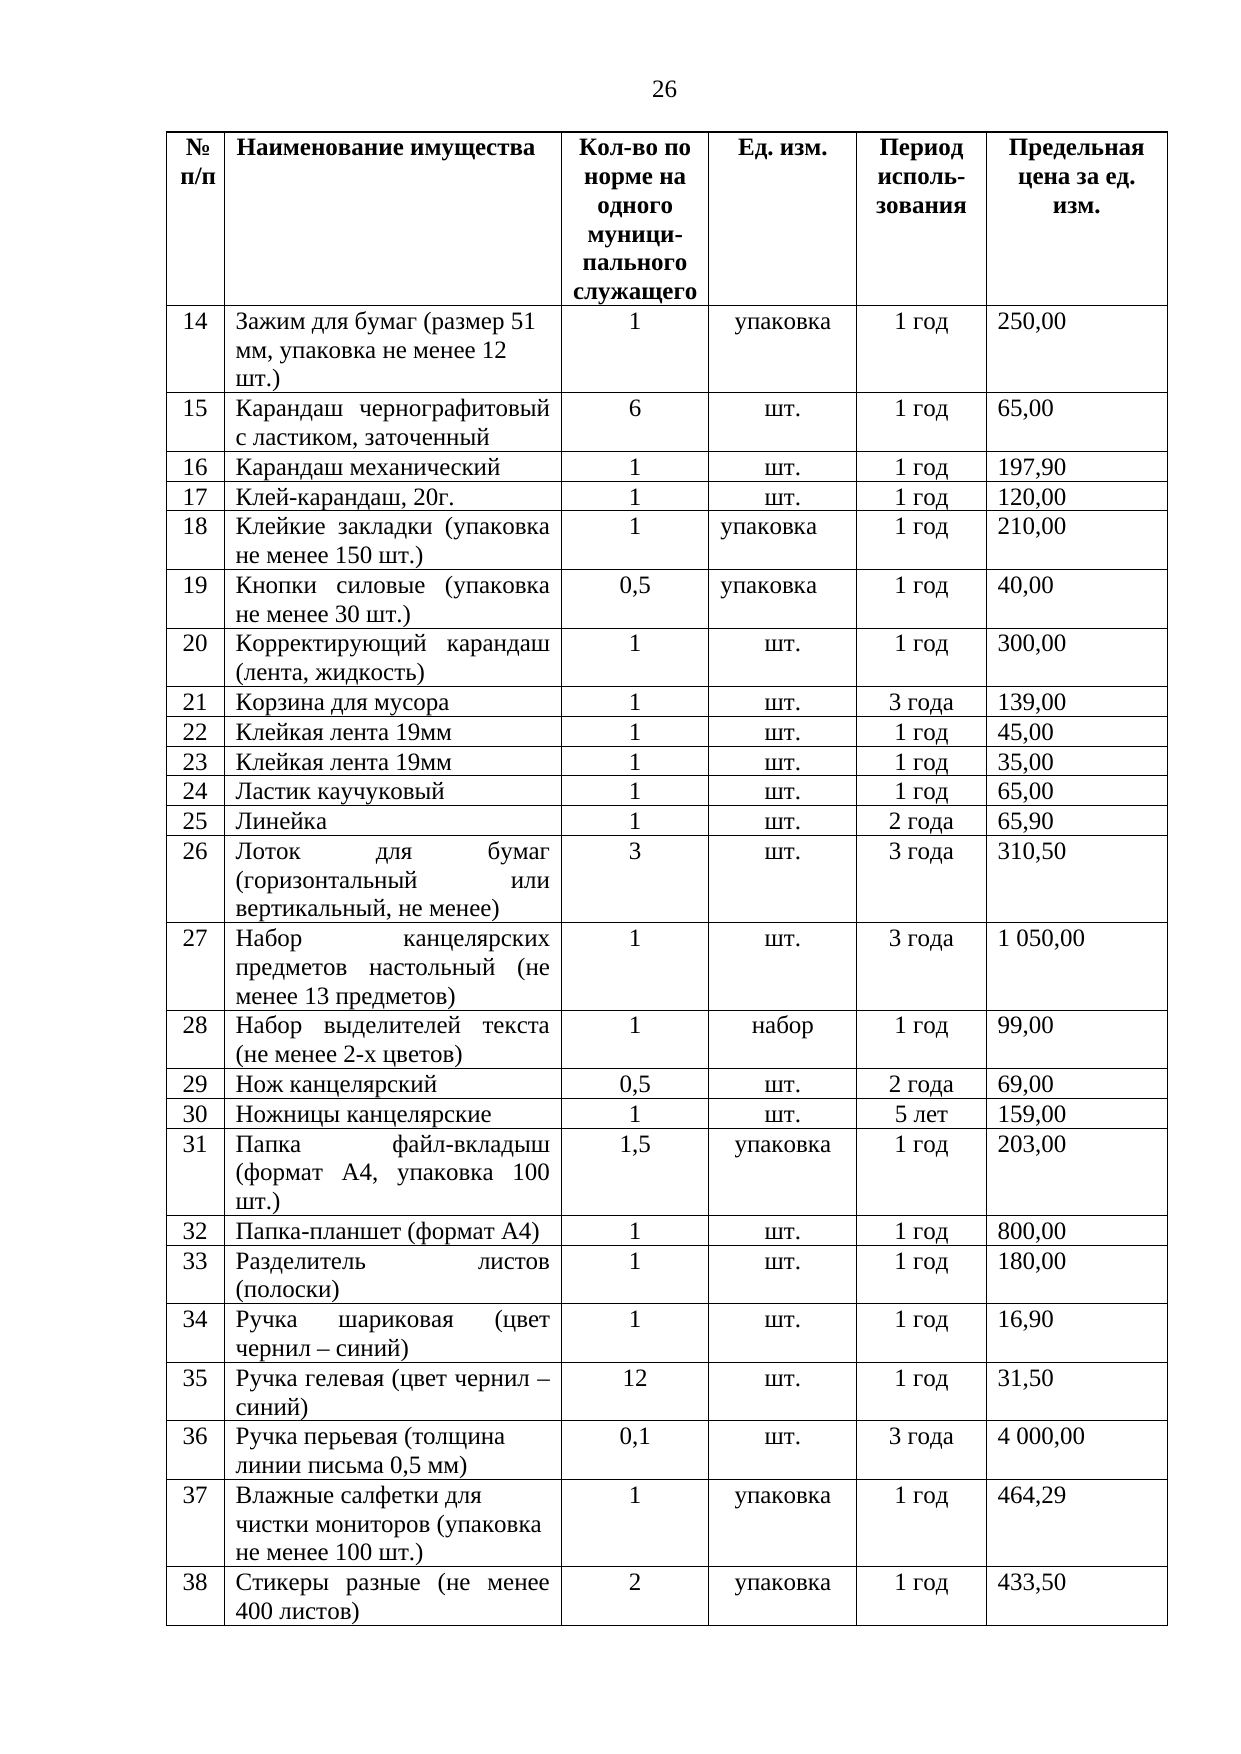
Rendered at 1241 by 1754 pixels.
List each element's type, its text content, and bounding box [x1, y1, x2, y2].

table_cell 29 [167, 1069, 224, 1098]
table_cell 40,00 [987, 570, 1167, 627]
table_cell 1 [562, 806, 708, 835]
table_header № п/п [167, 133, 224, 305]
table_cell 1 [562, 1011, 708, 1068]
table_cell 1 [562, 1099, 708, 1128]
table_cell 31,50 [987, 1363, 1167, 1420]
table_cell 210,00 [987, 511, 1167, 569]
table_cell 99,00 [987, 1011, 1167, 1068]
table_cell Влажные салфетки для чистки мониторов (упаковка не менее 100 шт.) [225, 1480, 561, 1566]
table_cell 2 [562, 1567, 708, 1625]
table_cell 1 [562, 306, 708, 392]
table_cell 38 [167, 1567, 224, 1625]
table_cell 25 [167, 806, 224, 835]
table_cell 1 [562, 511, 708, 569]
table_cell Ластик каучуковый [225, 776, 561, 805]
table_cell 250,00 [987, 306, 1167, 392]
table_cell 20 [167, 629, 224, 686]
table_cell 1 год [857, 747, 986, 775]
table_cell 65,00 [987, 393, 1167, 451]
table_cell 36 [167, 1421, 224, 1479]
table_cell 3 года [857, 1421, 986, 1479]
table_cell Ручка гелевая (цвет чернил – синий) [225, 1363, 561, 1420]
table_cell 1 [562, 1246, 708, 1303]
table_cell 65,00 [987, 776, 1167, 805]
table_cell Клейкие закладки (упаковка не менее 150 шт.) [225, 511, 561, 569]
table_cell 1 [562, 717, 708, 746]
table_cell 37 [167, 1480, 224, 1566]
table_cell 1 год [857, 1011, 986, 1068]
table_cell 4 000,00 [987, 1421, 1167, 1479]
table_cell 6 [562, 393, 708, 451]
table_cell Клейкая лента 19мм [225, 747, 561, 775]
table_cell 159,00 [987, 1099, 1167, 1128]
table_cell 197,90 [987, 452, 1167, 481]
table_cell Клейкая лента 19мм [225, 717, 561, 746]
table_cell 28 [167, 1011, 224, 1068]
table_cell шт. [709, 836, 856, 922]
table_cell 1 год [857, 1304, 986, 1362]
table_cell 2 года [857, 1069, 986, 1098]
table_cell шт. [709, 1363, 856, 1420]
table_cell 1 год [857, 482, 986, 510]
table_cell 2 года [857, 806, 986, 835]
table_cell 203,00 [987, 1129, 1167, 1215]
table_cell 800,00 [987, 1216, 1167, 1245]
table_cell шт. [709, 1246, 856, 1303]
table_cell 1 [562, 776, 708, 805]
table_cell Стикеры разные (не менее 400 листов) [225, 1567, 561, 1625]
table_cell Ножницы канцелярские [225, 1099, 561, 1128]
table_cell 17 [167, 482, 224, 510]
table_cell шт. [709, 747, 856, 775]
table_cell 180,00 [987, 1246, 1167, 1303]
table_cell шт. [709, 687, 856, 716]
table_cell 1 год [857, 717, 986, 746]
table_cell шт. [709, 452, 856, 481]
table_cell 45,00 [987, 717, 1167, 746]
table_cell 1 год [857, 1480, 986, 1566]
table_header Предельная цена за ед. изм. [987, 133, 1167, 305]
table_cell 3 [562, 836, 708, 922]
table_cell 1 год [857, 776, 986, 805]
table_cell Карандаш чернографитовый с ластиком, заточенный [225, 393, 561, 451]
table_cell 1 год [857, 629, 986, 686]
table_header Наименование имущества [225, 133, 561, 305]
table_cell Клей-карандаш, 20г. [225, 482, 561, 510]
table_cell 3 года [857, 923, 986, 1009]
table_cell 300,00 [987, 629, 1167, 686]
table_cell 1 год [857, 452, 986, 481]
table_cell шт. [709, 1099, 856, 1128]
table_cell Ручка перьевая (толщина линии письма 0,5 мм) [225, 1421, 561, 1479]
table_cell Корзина для мусора [225, 687, 561, 716]
table_cell 19 [167, 570, 224, 627]
table_cell 1 [562, 923, 708, 1009]
table_cell 65,90 [987, 806, 1167, 835]
table_cell Корректирующий карандаш (лента, жидкость) [225, 629, 561, 686]
table_cell Разделитель листов (полоски) [225, 1246, 561, 1303]
table_cell шт. [709, 806, 856, 835]
table_cell 1 год [857, 306, 986, 392]
table_cell 22 [167, 717, 224, 746]
table_header Период исполь-зования [857, 133, 986, 305]
table_cell 26 [167, 836, 224, 922]
table_cell 1 [562, 629, 708, 686]
table_cell 35 [167, 1363, 224, 1420]
table_cell 139,00 [987, 687, 1167, 716]
table_cell 15 [167, 393, 224, 451]
table_cell шт. [709, 717, 856, 746]
table_cell шт. [709, 776, 856, 805]
table_cell 1 год [857, 1567, 986, 1625]
table_cell шт. [709, 1216, 856, 1245]
table_cell 1 год [857, 1216, 986, 1245]
table_cell 1 год [857, 1246, 986, 1303]
table_cell 33 [167, 1246, 224, 1303]
table_cell 1 год [857, 1363, 986, 1420]
table_cell 14 [167, 306, 224, 392]
table_cell 433,50 [987, 1567, 1167, 1625]
table_cell 35,00 [987, 747, 1167, 775]
table_cell шт. [709, 482, 856, 510]
table_cell 1 год [857, 1129, 986, 1215]
table_cell 31 [167, 1129, 224, 1215]
table_cell шт. [709, 393, 856, 451]
table_cell упаковка [709, 511, 856, 569]
table_cell 464,29 [987, 1480, 1167, 1566]
table_cell Карандаш механический [225, 452, 561, 481]
table_cell 5 лет [857, 1099, 986, 1128]
table_cell 1 [562, 687, 708, 716]
table_cell 30 [167, 1099, 224, 1128]
table_header Кол-во по норме на одного муници-пального служащего [562, 133, 708, 305]
table_cell Папка-планшет (формат А4) [225, 1216, 561, 1245]
table_cell 23 [167, 747, 224, 775]
table_cell 18 [167, 511, 224, 569]
table_cell набор [709, 1011, 856, 1068]
table_cell 0,1 [562, 1421, 708, 1479]
table_cell 1 год [857, 393, 986, 451]
table_cell Набор выделителей текста (не менее 2-х цветов) [225, 1011, 561, 1068]
table_cell 0,5 [562, 570, 708, 627]
table_cell упаковка [709, 1567, 856, 1625]
table_cell 16,90 [987, 1304, 1167, 1362]
table_cell 27 [167, 923, 224, 1009]
table_cell 69,00 [987, 1069, 1167, 1098]
table_cell упаковка [709, 1129, 856, 1215]
table_cell Лоток для бумаг (горизонтальный или вертикальный, не менее) [225, 836, 561, 922]
table_cell Ручка шариковая (цвет чернил – синий) [225, 1304, 561, 1362]
table_cell 3 года [857, 836, 986, 922]
table_cell Набор канцелярских предметов настольный (не менее 13 предметов) [225, 923, 561, 1009]
table_cell Линейка [225, 806, 561, 835]
table_cell 1 [562, 1304, 708, 1362]
table_cell Кнопки силовые (упаковка не менее 30 шт.) [225, 570, 561, 627]
table_cell Нож канцелярский [225, 1069, 561, 1098]
table_cell 24 [167, 776, 224, 805]
table_cell шт. [709, 1421, 856, 1479]
table_cell шт. [709, 923, 856, 1009]
table_header Ед. изм. [709, 133, 856, 305]
table_cell 3 года [857, 687, 986, 716]
table_cell 1 год [857, 511, 986, 569]
table_cell шт. [709, 1069, 856, 1098]
table_cell 34 [167, 1304, 224, 1362]
table_cell 12 [562, 1363, 708, 1420]
table_cell 1 050,00 [987, 923, 1167, 1009]
table_cell упаковка [709, 306, 856, 392]
table_cell 1,5 [562, 1129, 708, 1215]
table_cell 1 [562, 747, 708, 775]
table_cell 16 [167, 452, 224, 481]
table_cell шт. [709, 629, 856, 686]
table_cell 120,00 [987, 482, 1167, 510]
table_cell 310,50 [987, 836, 1167, 922]
table_cell 32 [167, 1216, 224, 1245]
table_cell шт. [709, 1304, 856, 1362]
table_cell 21 [167, 687, 224, 716]
table_cell 1 [562, 1216, 708, 1245]
table_cell 1 [562, 482, 708, 510]
table_cell Папка файл-вкладыш (формат А4, упаковка 100 шт.) [225, 1129, 561, 1215]
table_cell 1 [562, 1480, 708, 1566]
table_cell 1 [562, 452, 708, 481]
table_cell упаковка [709, 1480, 856, 1566]
table_cell 0,5 [562, 1069, 708, 1098]
table_cell Зажим для бумаг (размер 51 мм, упаковка не менее 12 шт.) [225, 306, 561, 392]
table_cell упаковка [709, 570, 856, 627]
table_cell 1 год [857, 570, 986, 627]
